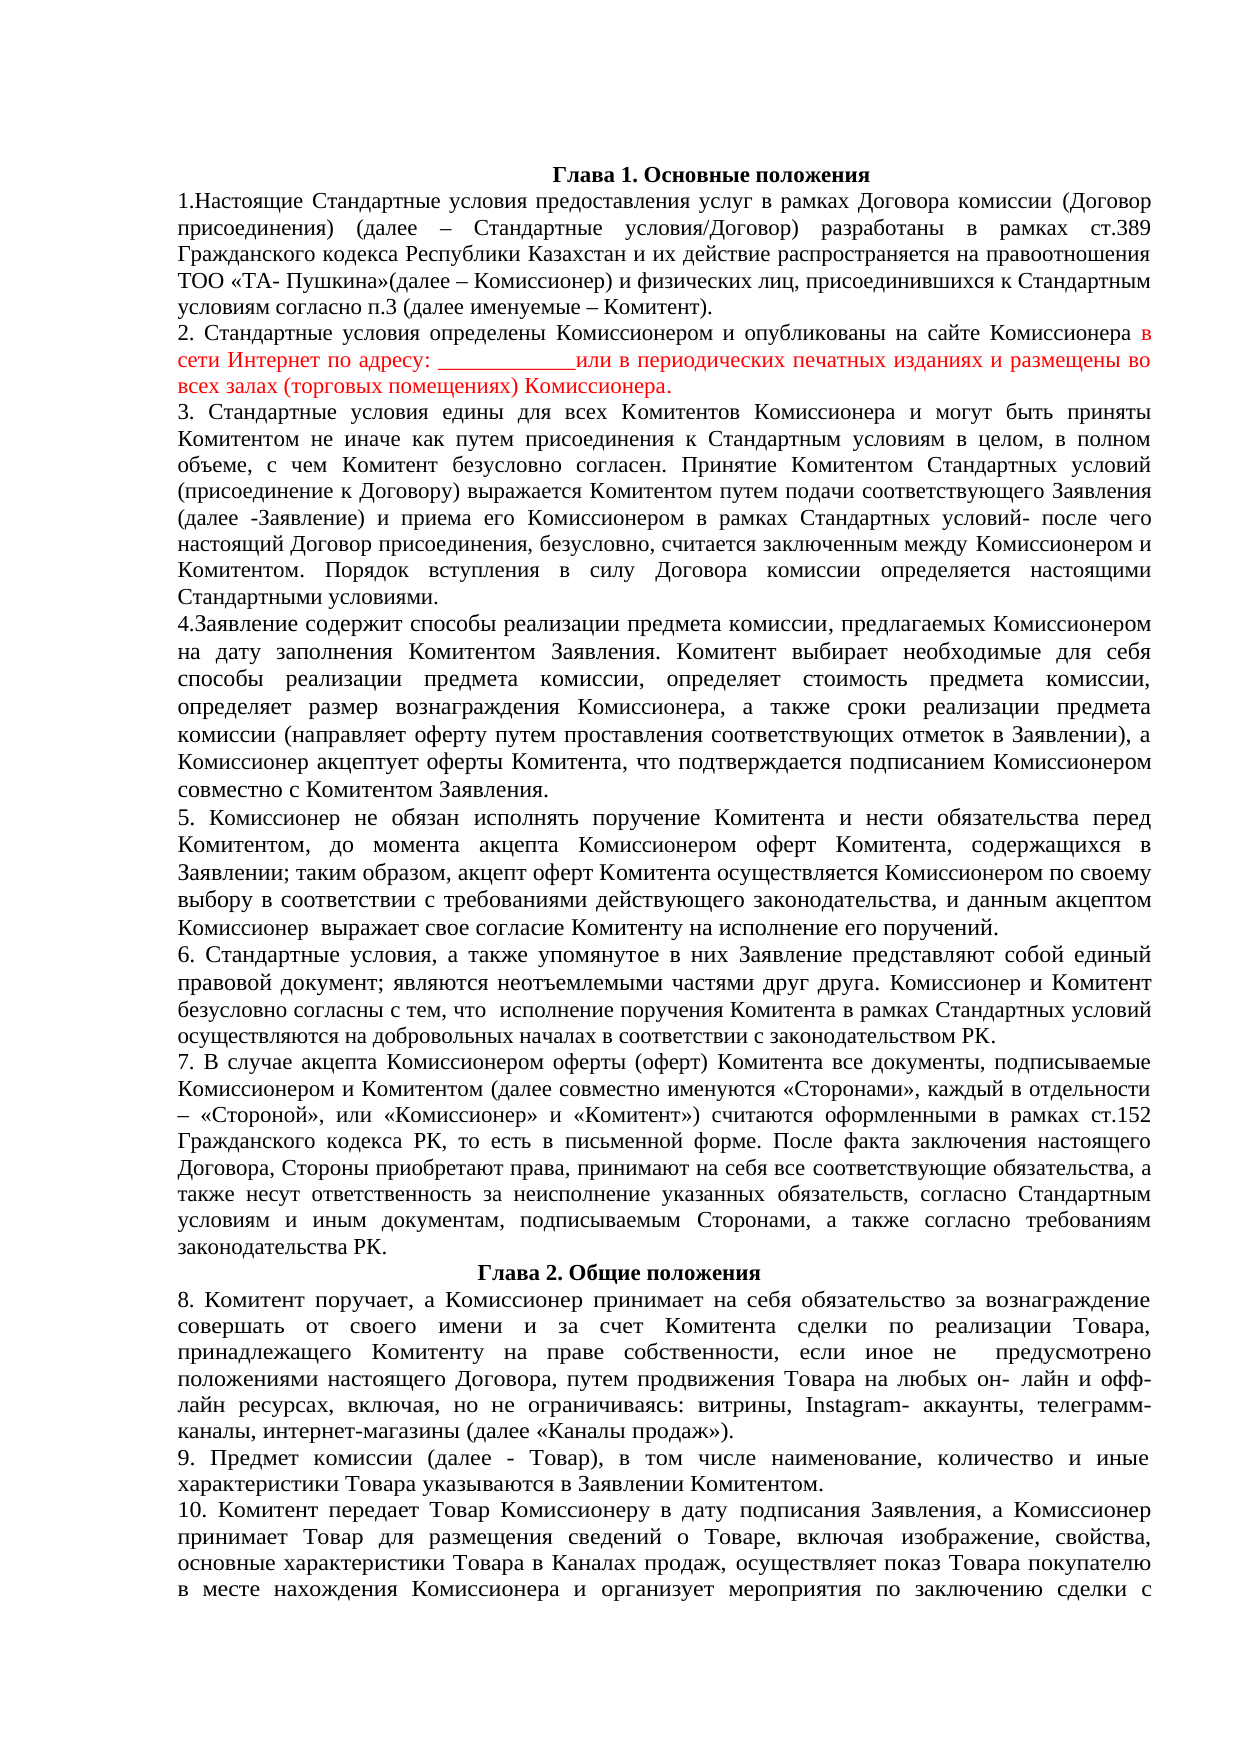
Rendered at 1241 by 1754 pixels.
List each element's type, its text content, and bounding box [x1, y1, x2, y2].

text 5. Комиссионер не обязан исполнять поручение Комитента и нести обязательства перед Комитентом, до момента акцепта Комиссионером оферт Комитента, содержащихся в Заявлении; таким образом, акцепт оферт Комитента осуществляется Комиссионером по своему выбору в соответствии с требованиями действующего законодательства, и данным акцептом Комиссионер выражает свое согласие Комитенту на исполнение его поручений. [177, 802, 1152, 941]
text Глава 1. Основные положения [177, 161, 1152, 188]
text 2. Стандартные условия определены Комиссионером и опубликованы на сайте Комиссионера в сети Интернет по адресу: ____________или в периодических печатных изданиях и размещены во всех залах (торговых помещениях) Комиссионера. [177, 319, 1152, 398]
text 3. Стандартные условия едины для всех Комитентов Комиссионера и могут быть приняты Комитентом не иначе как путем присоединения к Стандартным условиям в целом, в полном объеме, с чем Комитент безусловно согласен. Принятие Комитентом Стандартных условий (присоединение к Договору) выражается Комитентом путем подачи соответствующего Заявления (далее -Заявление) и приема его Комиссионером в рамках Стандартных условий- после чего настоящий Договор присоединения, безусловно, считается заключенным между Комиссионером и Комитентом. Порядок вступления в силу Договора комиссии определяется настоящими Стандартными условиями. [177, 398, 1152, 609]
text 6. Стандартные условия, а также упомянутое в них Заявление представляют собой единый правовой документ; являются неотъемлемыми частями друг друга. Комиссионер и Комитент безусловно согласны с тем, что исполнение поручения Комитента в рамках Стандартных условий осуществляются на добровольных началах в соответствии с законодательством РК. [177, 941, 1152, 1048]
text 7. В случае акцепта Комиссионером оферты (оферт) Комитента все документы, подписываемые Комиссионером и Комитентом (далее совместно именуются «Сторонами», каждый в отдельности – «Стороной», или «Комиссионер» и «Комитент») считаются оформленными в рамках ст.152 Гражданского кодекса РК, то есть в письменной форме. После факта заключения настоящего Договора, Стороны приобретают права, принимают на себя все соответствующие обязательства, а также несут ответственность за неисполнение указанных обязательств, согласно Стандартным условиям и иным документам, подписываемым Сторонами, а также согласно требованиям законодательства РК. [177, 1048, 1152, 1259]
text 8. Комитент поручает, а Комиссионер принимает на себя обязательство за вознаграждение совершать от своего имени и за счет Комитента сделки по реализации Товара, принадлежащего Комитенту на праве собственности, если иное не предусмотрено положениями настоящего Договора, путем продвижения Товара на любых он- лайн и офф-лайн ресурсах, включая, но не ограничиваясь: витрины, Instagram- аккаунты, телеграмм-каналы, интернет-магазины (далее «Каналы продаж»). [177, 1286, 1152, 1444]
text Глава 2. Общие положения [177, 1259, 1152, 1286]
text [177, 1496, 1152, 1602]
text 1.Настоящие Стандартные условия предоставления услуг в рамках Договора комиссии (Договор присоединения) (далее – Стандартные условия/Договор) разработаны в рамках ст.389 Гражданского кодекса Республики Казахстан и их действие распространяется на правоотношения ТОО «ТА- Пушкина»(далее – Комиссионер) и физических лиц, присоединившихся к Стандартным условиям согласно п.3 (далее именуемые – Комитент). [177, 188, 1152, 319]
text 9. Предмет комиссии (далее - Товар), в том числе наименование, количество и иные характеристики Товара указываются в Заявлении Комитентом. [177, 1444, 1152, 1496]
text 4.Заявление содержит способы реализации предмета комиссии, предлагаемых Комиссионером на дату заполнения Комитентом Заявления. Комитент выбирает необходимые для себя способы реализации предмета комиссии, определяет стоимость предмета комиссии, определяет размер вознаграждения Комиссионера, а также сроки реализации предмета комиссии (направляет оферту путем проставления соответствующих отметок в Заявлении), а Комиссионер акцептует оферты Комитента, что подтверждается подписанием Комиссионером совместно с Комитентом Заявления. [177, 609, 1152, 802]
